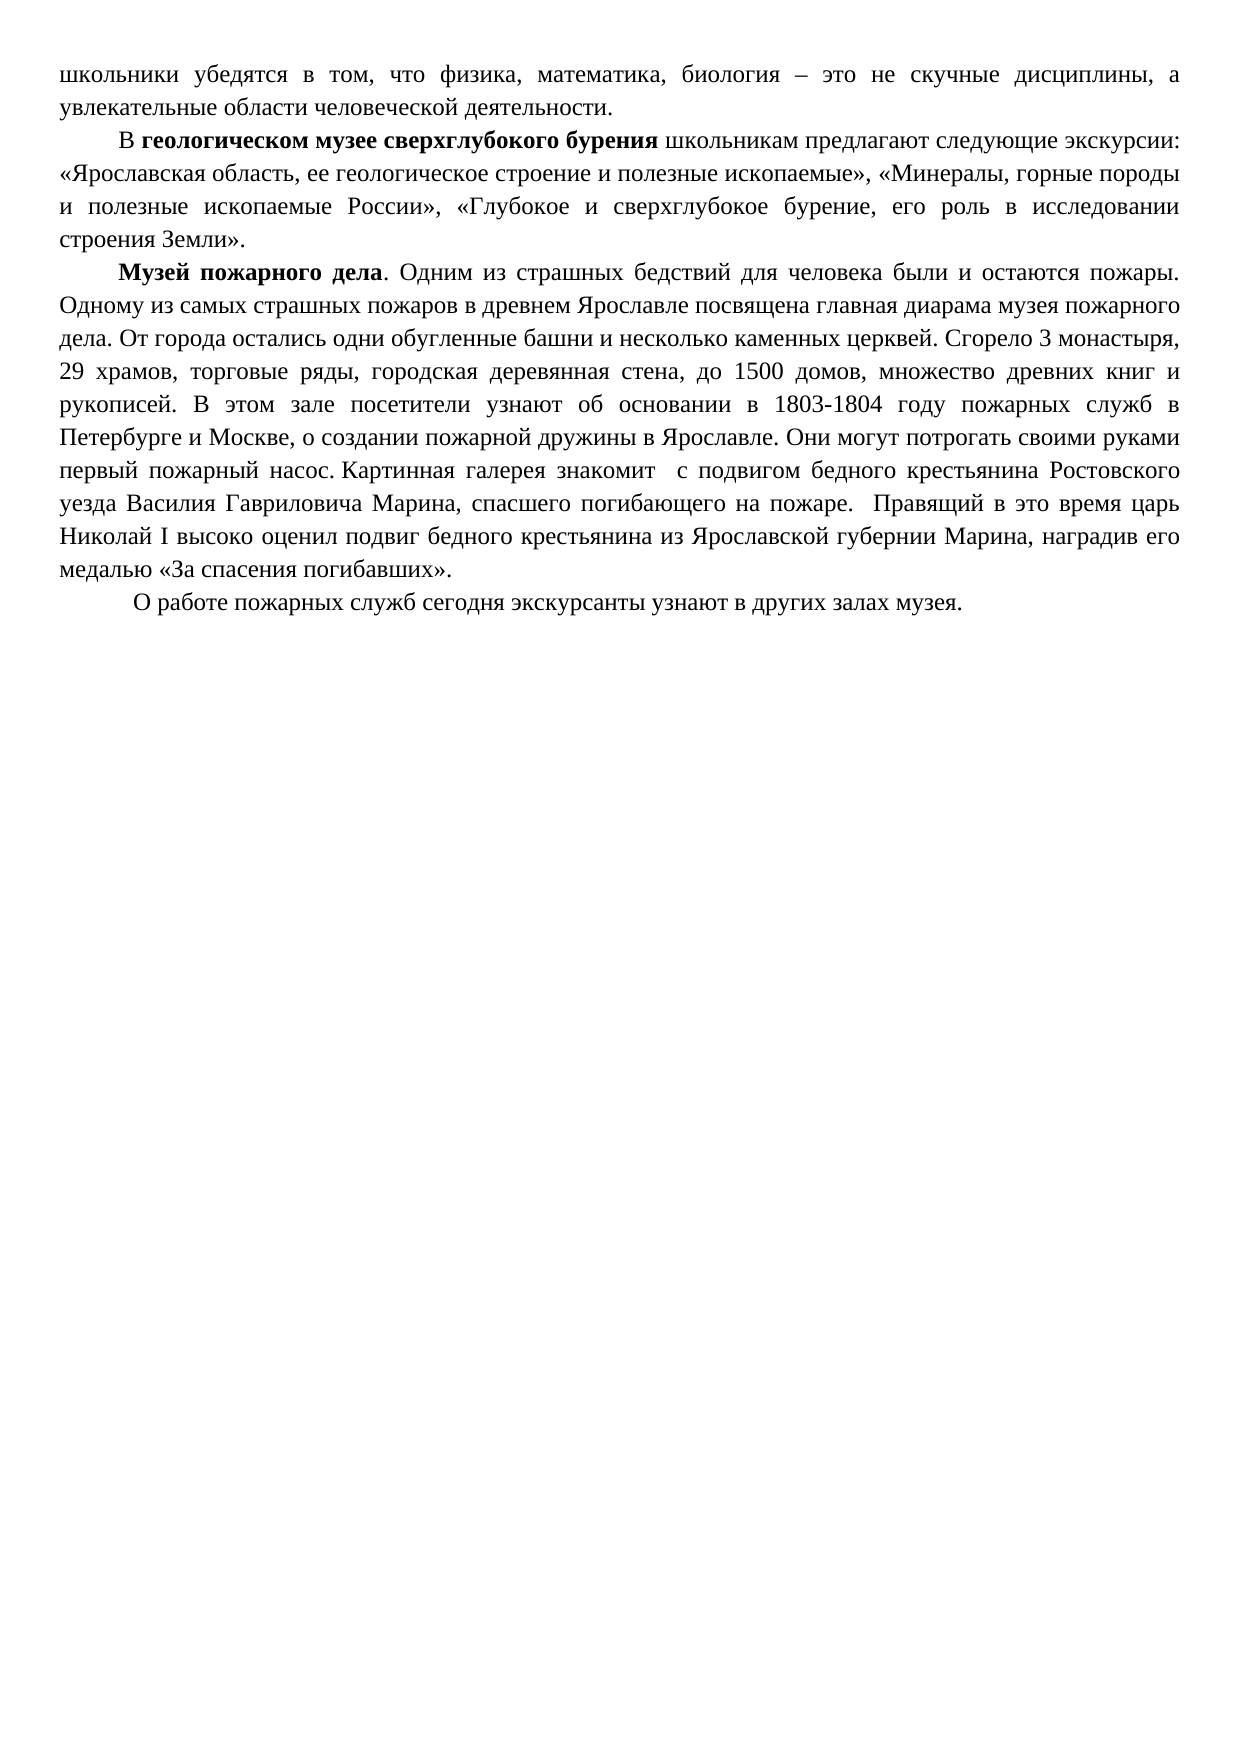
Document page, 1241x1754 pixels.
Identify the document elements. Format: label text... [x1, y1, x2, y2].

text О работе пожарных служб сегодня экскурсанты узнают в других залах музея. [59, 587, 1181, 616]
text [59, 59, 1181, 121]
text В геологическом музее сверхглубокого бурения школьникам предлагают следующие экскурсии: «Ярославская область, ее геологическое строение и полезные ископаемые», «Минералы, горные породы и полезные ископаемые России», «Глубокое и сверхглубокое бурение, его роль в исследовании строения Земли». [59, 125, 1181, 253]
text Музей пожарного дела. Одним из страшных бедствий для человека были и остаются пожары. Одному из самых страшных пожаров в древнем Ярославле посвящена главная диарама музея пожарного дела. От города остались одни обугленные башни и несколько каменных церквей. Сгорело 3 монастыря, 29 храмов, торговые ряды, городская деревянная стена, до 1500 домов, множество древних книг и рукописей. В этом зале посетители узнают об основании в 1803-1804 году пожарных служб в Петербурге и Москве, о создании пожарной дружины в Ярославле. Они могут потрогать своими руками первый пожарный насос. Картинная галерея знакомит с подвигом бедного крестьянина Ростовского уезда Василия Гавриловича Марина, спасшего погибающего на пожаре. Правящий в это время царь Николай I высоко оценил подвиг бедного крестьянина из Ярославской губернии Марина, наградив его медалью «За спасения погибавших». [59, 517, 1181, 583]
